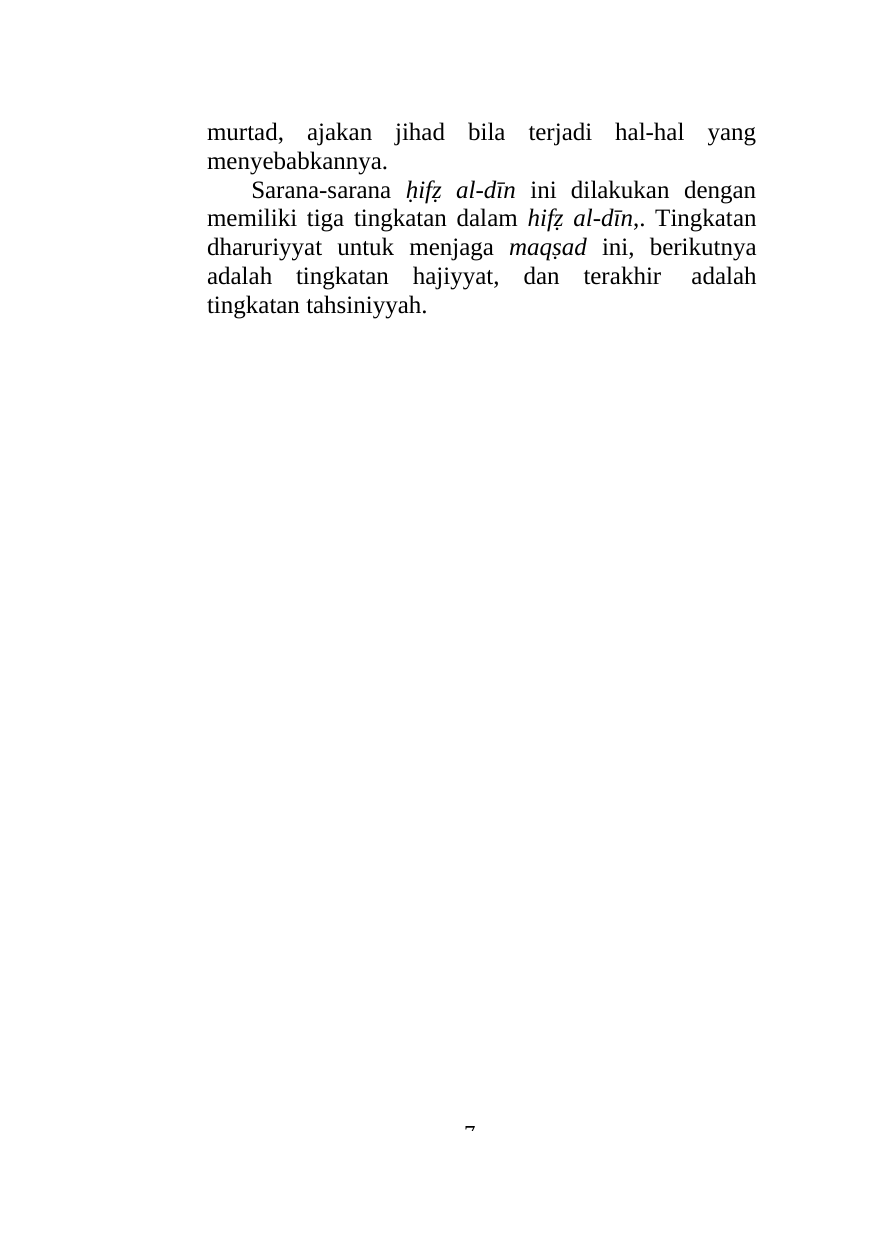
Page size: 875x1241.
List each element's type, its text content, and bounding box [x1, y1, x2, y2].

text Sarana-sarana ḥifẓ al-dīn ini dilakukan dengan memiliki tiga tingkatan dalam hifẓ al-dīn,. Tingkatan dharuriyyat untuk menjaga maqṣad ini, berikutnya adalah tingkatan hajiyyat, dan terakhir adalah tingkatan tahsiniyyah. [207, 175, 756, 318]
text murtad, ajakan jihad bila terjadi hal-hal yang menyebabkannya. [207, 117, 756, 175]
